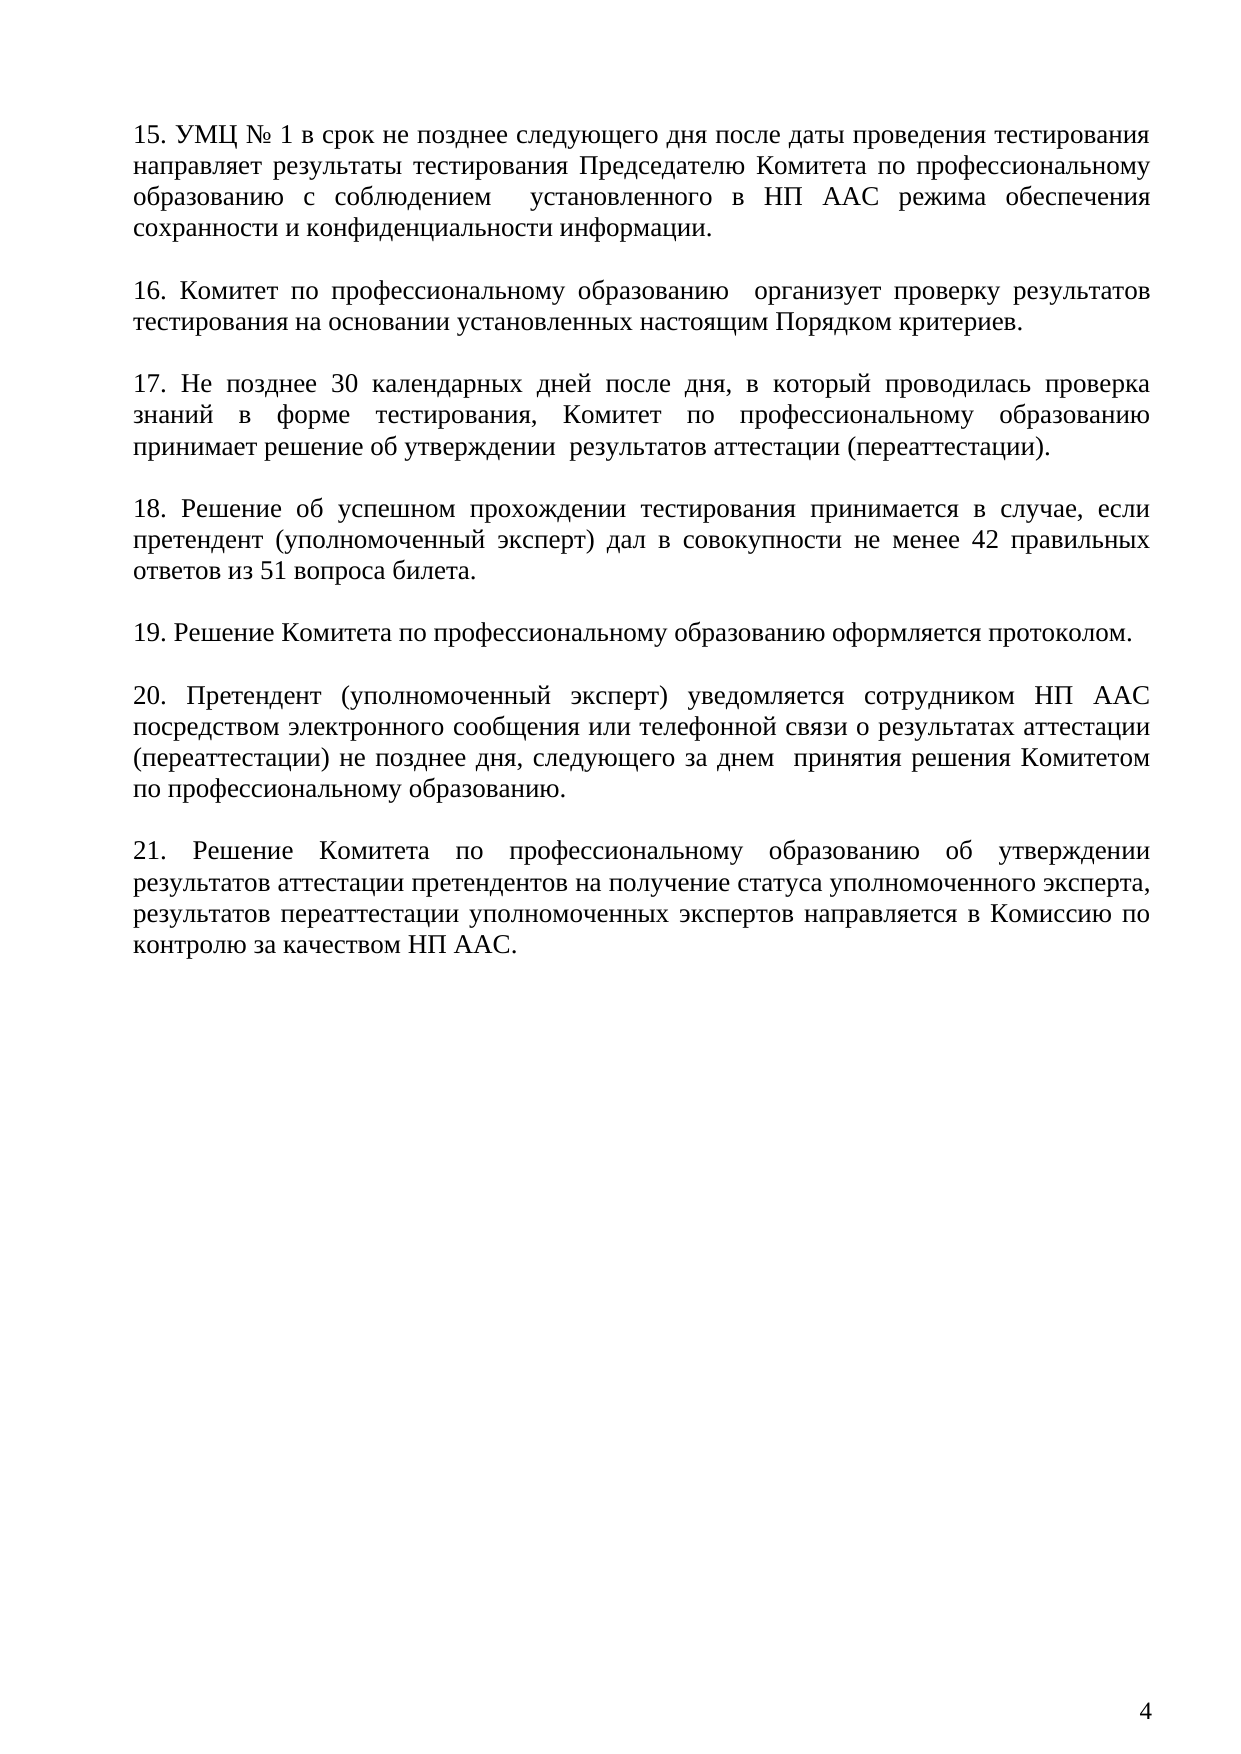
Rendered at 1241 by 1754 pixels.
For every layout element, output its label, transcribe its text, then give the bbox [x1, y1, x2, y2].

text 21. Решение Комитета по профессиональному образованию об утверждении результатов аттестации претендентов на получение статуса уполномоченного эксперта, результатов переаттестации уполномоченных экспертов направляется в Комиссию по контролю за качеством НП ААС. [133, 834, 1152, 959]
text 18. Решение об успешном прохождении тестирования принимается в случае, если претендент (уполномоченный эксперт) дал в совокупности не менее 42 правильных ответов из 51 вопроса билета. [133, 492, 1152, 585]
text 15. УМЦ № 1 в срок не позднее следующего дня после даты проведения тестирования направляет результаты тестирования Председателю Комитета по профессиональному образованию с соблюдением установленного в НП ААС режима обеспечения сохранности и конфиденциальности информации. [133, 118, 1152, 243]
text 17. Не позднее 30 календарных дней после дня, в который проводилась проверка знаний в форме тестирования, Комитет по профессиональному образованию принимает решение об утверждении результатов аттестации (переаттестации). [133, 367, 1152, 461]
text 19. Решение Комитета по профессиональному образованию оформляется протоколом. [133, 616, 1152, 648]
text 16. Комитет по профессиональному образованию организует проверку результатов тестирования на основании установленных настоящим Порядком критериев. [133, 274, 1152, 336]
text 20. Претендент (уполномоченный эксперт) уведомляется сотрудником НП ААС посредством электронного сообщения или телефонной связи о результатах аттестации (переаттестации) не позднее дня, следующего за днем принятия решения Комитетом по профессиональному образованию. [133, 679, 1152, 803]
